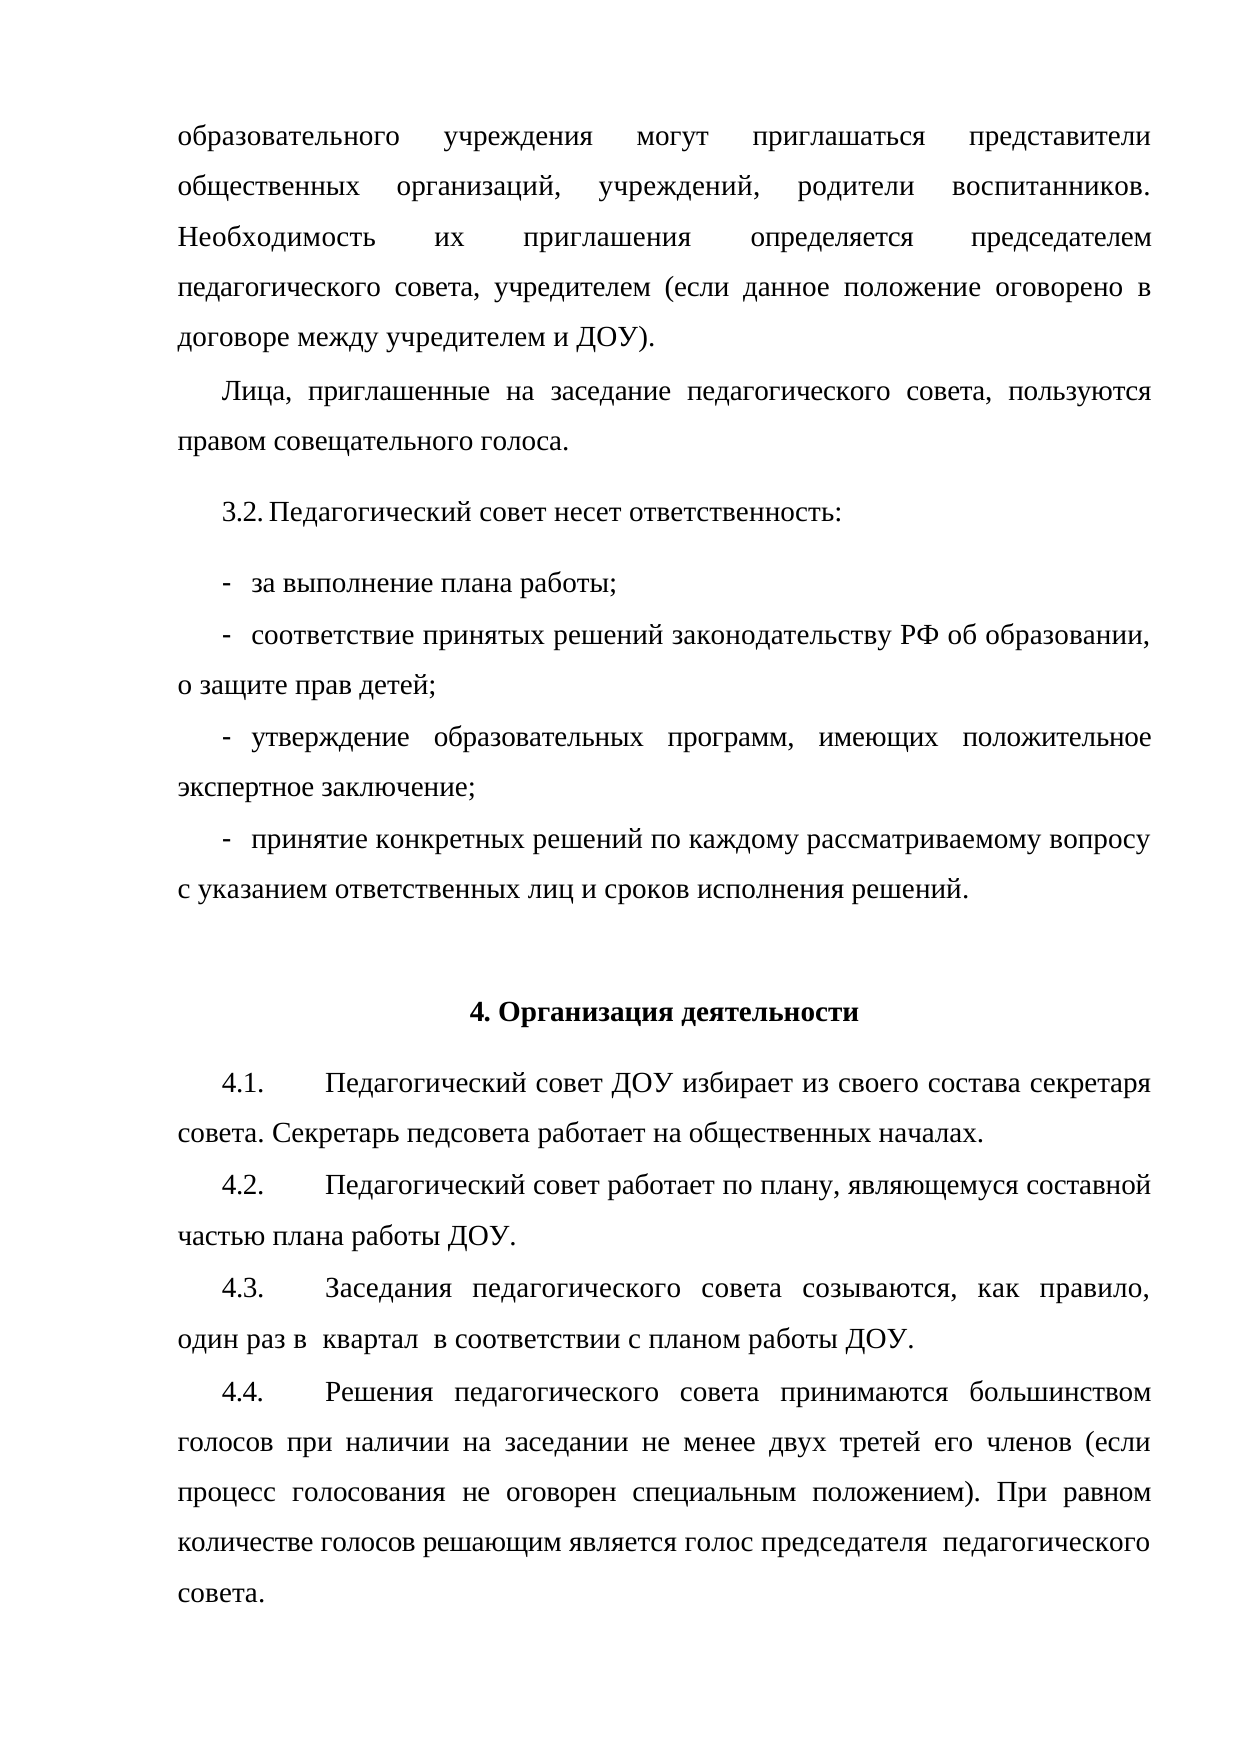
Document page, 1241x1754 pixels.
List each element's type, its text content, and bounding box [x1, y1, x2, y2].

list Заседания педагогического совета созываются, как правило, один раз в квартал в соответствии с планом работы ДОУ. [177, 1271, 1152, 1354]
list соответствие принятых решений законодательству РФ об образовании, о защите прав детей; [177, 617, 1152, 701]
list за выполнение плана работы; [177, 565, 1152, 599]
list принятие конкретных решений по каждому рассматриваемому вопросу с указанием ответственных лиц и сроков исполнения решений. [177, 821, 1152, 905]
text 4. Организация деятельности [177, 994, 1152, 1027]
list Педагогический совет ДОУ избирает из своего состава секретаря совета. Секретарь педсовета работает на общественных началах. [177, 1065, 1152, 1149]
list Решения педагогического совета принимаются большинством голосов при наличии на заседании не менее двух третей его членов (если процесс голосования не оговорен специальным положением). При равном количестве голосов решающим является голос председателя педагогического совета. [177, 1374, 1152, 1608]
list утверждение образовательных программ, имеющих положительное экспертное заключение; [177, 719, 1152, 803]
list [177, 118, 1152, 353]
text 3.2. Педагогический совет несет ответственность: [177, 494, 1152, 528]
text Лица, приглашенные на заседание педагогического совета, пользуются правом совещательного голоса. [177, 373, 1152, 457]
list Педагогический совет работает по плану, являющемуся составной частью плана работы ДОУ. [177, 1167, 1152, 1251]
